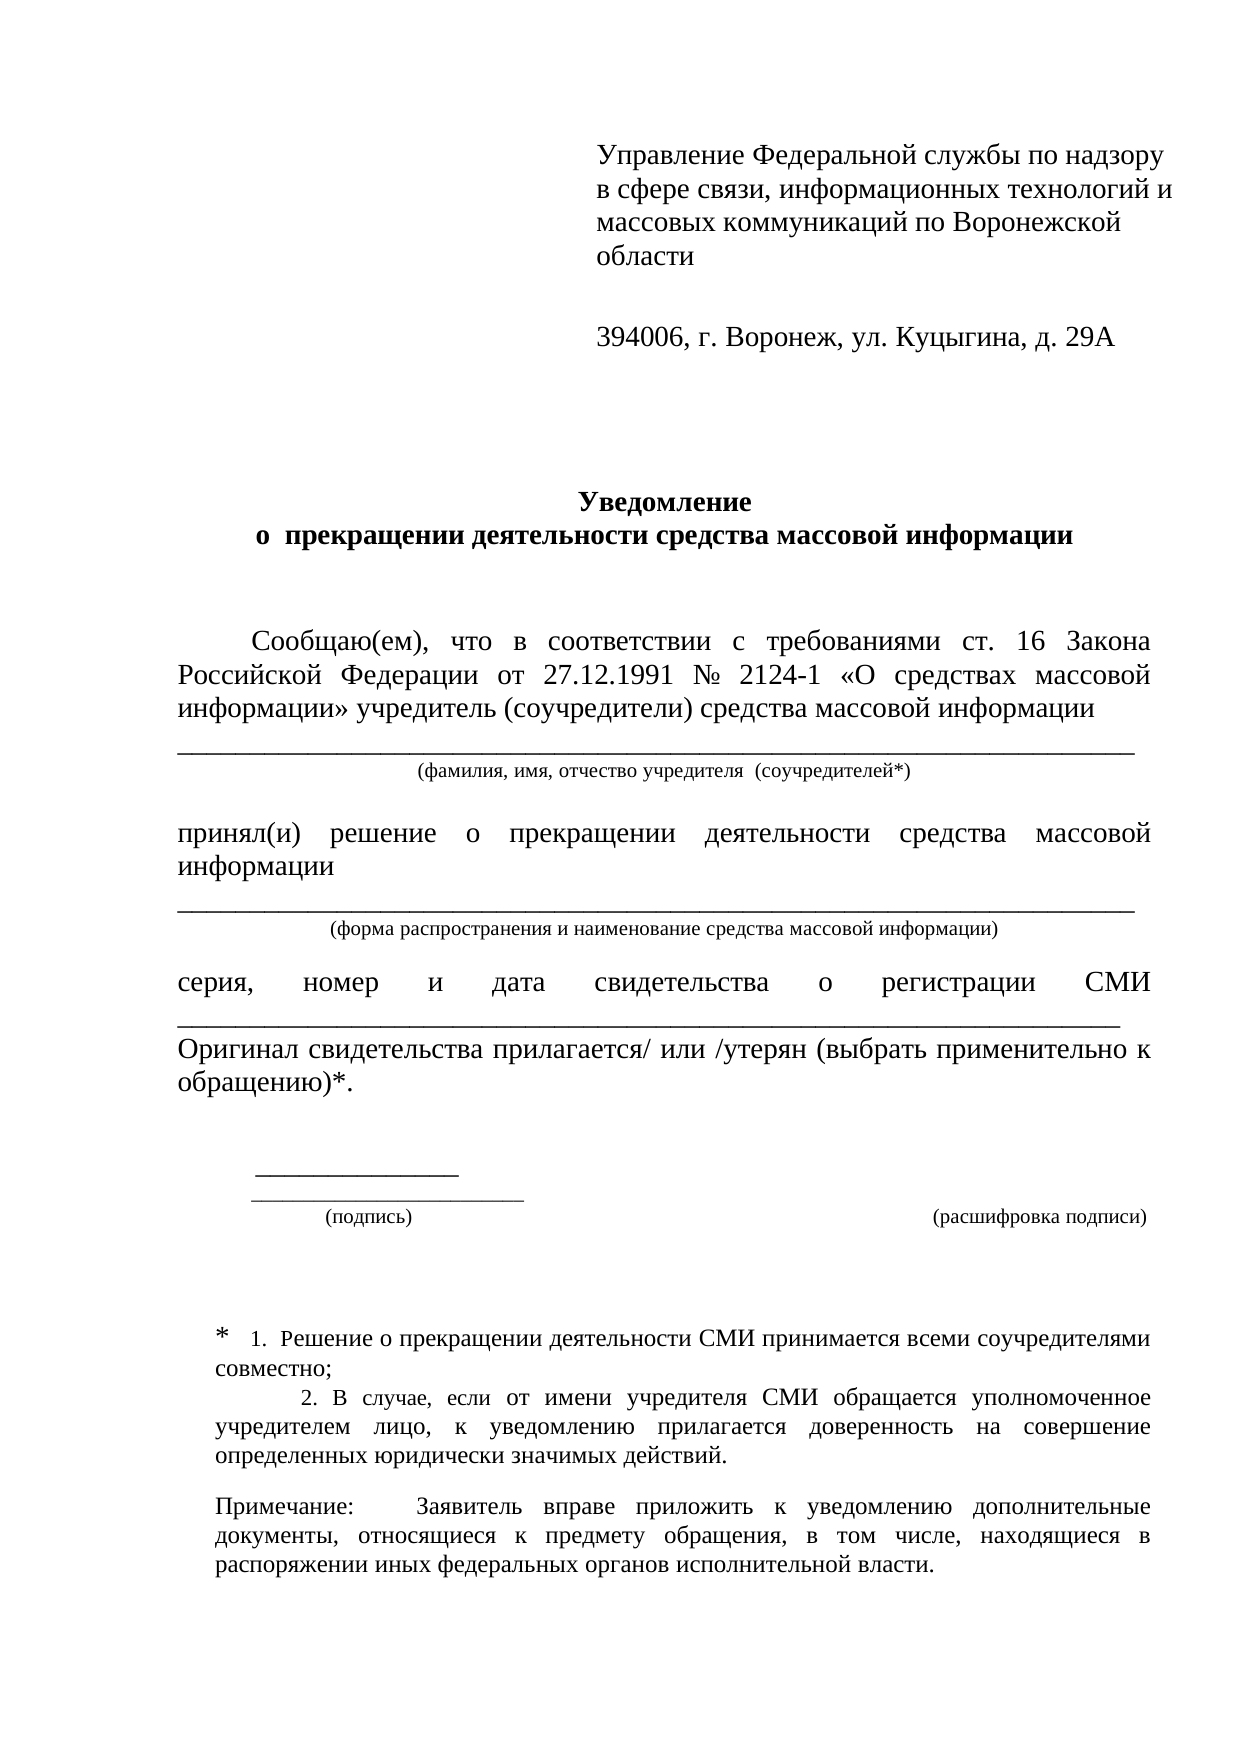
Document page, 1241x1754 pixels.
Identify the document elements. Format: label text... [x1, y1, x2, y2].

text (фамилия, имя, отчество учредителя (соучредителей*) [177, 758, 1152, 782]
text ______________ __________________________ [251, 1146, 1152, 1204]
text Примечание: Заявитель вправе приложить к уведомлению дополнительные документы, относящиеся к предмету обращения, в том числе, находящиеся в распоряжении иных федеральных органов исполнительной власти. [215, 1491, 1152, 1578]
text принял(и) решение о прекращении деятельности средства массовой информации [177, 815, 1152, 882]
text 2. В случае, если от имени учредителя СМИ обращается уполномоченное учредителем лицо, к уведомлению прилагается доверенность на совершение определенных юридически значимых действий. [215, 1382, 1152, 1469]
text __________________________________________________________________ [177, 882, 1152, 916]
text (подпись) (расшифровка подписи) [177, 1204, 1152, 1228]
text Оригинал свидетельства прилагается/ или /утерян (выбрать применительно к обращению)*. [177, 1031, 1152, 1098]
text Уведомление [177, 484, 1152, 518]
text о прекращении деятельности средства массовой информации [177, 518, 1152, 551]
text __________________________________________________________________ [177, 724, 1152, 758]
text Сообщаю(ем), что в соответствии с требованиями ст. 16 Закона Российской Федерации от 27.12.1991 № 2124-1 «О средствах массовой информации» учредитель (соучредители) средства массовой информации [177, 623, 1152, 724]
text (форма распространения и наименование средства массовой информации) [177, 916, 1152, 940]
text * 1. Решение о прекращении деятельности СМИ принимается всеми соучредителями совместно; [215, 1319, 1152, 1382]
text серия, номер и дата свидетельства о регистрации СМИ _________________________________________________________________ [177, 964, 1152, 1031]
